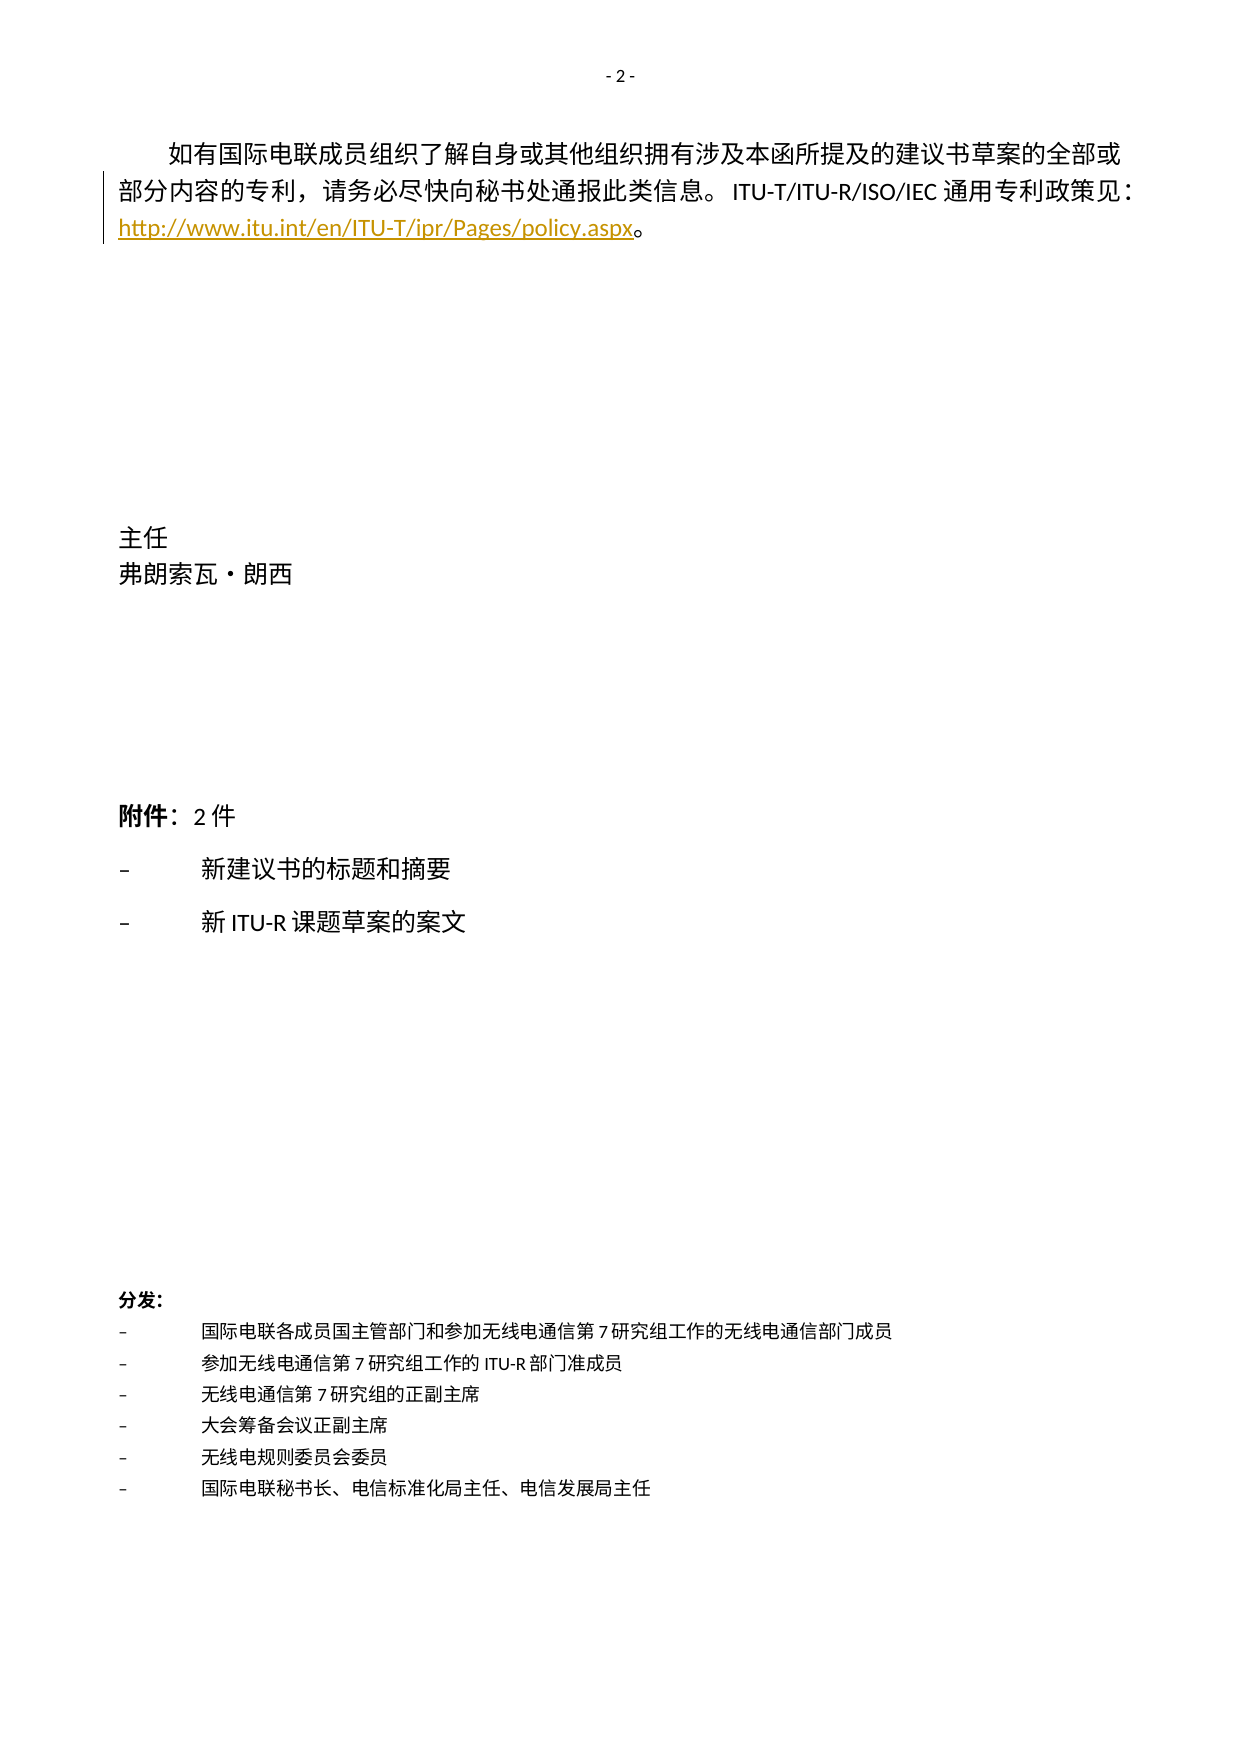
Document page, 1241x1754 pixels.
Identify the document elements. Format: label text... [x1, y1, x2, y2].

text – 新ITU-R课题草案的案文 [118, 902, 1122, 938]
text – 参加无线电通信第7研究组工作的ITU-R部门准成员 [118, 1348, 1122, 1375]
text – 国际电联各成员国主管部门和参加无线电通信第7研究组工作的无线电通信部门成员 [118, 1317, 1122, 1344]
text – 无线电规则委员会委员 [118, 1442, 1122, 1469]
text – 新建议书的标题和摘要 [118, 849, 1122, 886]
text – 无线电通信第7研究组的正副主席 [118, 1379, 1122, 1407]
text 主任 弗朗索瓦•朗西 [118, 518, 1122, 591]
text 分发： [118, 1286, 1122, 1313]
text – 大会筹备会议正副主席 [118, 1411, 1122, 1438]
text – 国际电联秘书长、电信标准化局主任、电信发展局主任 [118, 1474, 1122, 1501]
text 如有国际电联成员组织了解自身或其他组织拥有涉及本函所提及的建议书草案的全部或部分内容的专利，请务必尽快向秘书处通报此类信息。ITU-T/ITU-R/ISO/IEC通用专利政策见：。 [118, 135, 1122, 243]
text 附件：2件 [118, 796, 1122, 833]
